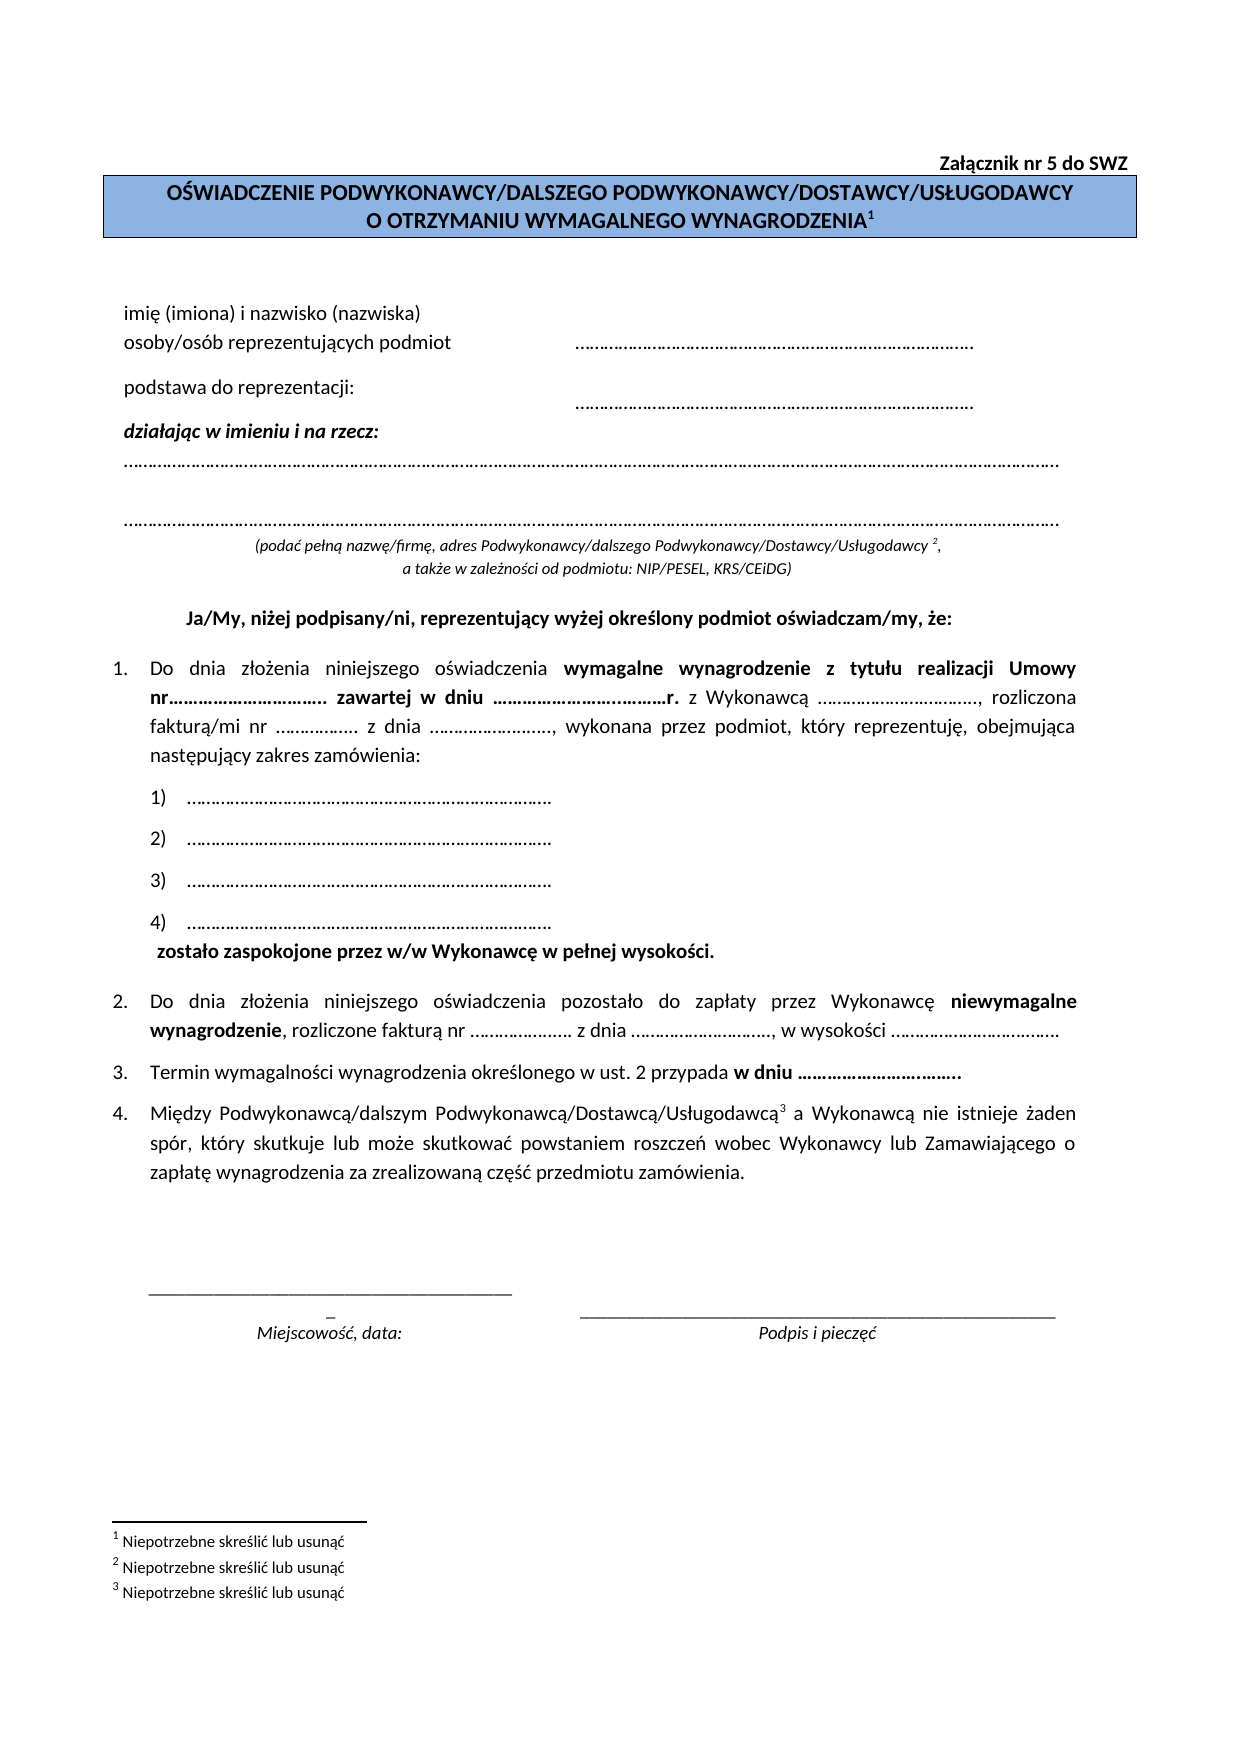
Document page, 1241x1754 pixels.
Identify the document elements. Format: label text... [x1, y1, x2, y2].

list Do dnia złożenia niniejszego oświadczenia pozostało do zapłaty przez Wykonawcę niewymagalne wynagrodzenie, rozliczone fakturą nr ……………..…. z dnia ……………………….., w wysokości ……………………….……. [112, 988, 1077, 1043]
list Między Podwykonawcą/dalszym Podwykonawcą/Dostawcą/Usługodawcą a Wykonawcą nie istnieje żaden spór, który skutkuje lub może skutkować powstaniem roszczeń wobec Wykonawcy lub Zamawiającego o zapłatę wynagrodzenia za zrealizowaną część przedmiotu zamówienia. [112, 1101, 1077, 1184]
list …………………………………………………………………. [150, 867, 1077, 893]
list …………………………………………………………………. [150, 826, 1077, 851]
table_cell działając w imieniu i na rzecz: …………………………………………………………………………………………………………………………………………………………………………… …………………………………………………………………………………………………………………………………………………………………………… (podać pełną nazwę/firmę, adres Podwykonawcy/dalszego Podwykonawcy/Dostawcy/Usługodawcy , a także w zależności od podmiotu: NIP/PESEL, KRS/CEiDG) [113, 418, 1083, 605]
table_header imię (imiona) i nazwisko (nazwiska) osoby/osób reprezentujących podmiot [113, 242, 473, 359]
text Załącznik nr 5 do SWZ [112, 150, 1128, 175]
text zostało zaspokojone przez w/w Wykonawcę w pełnej wysokości. [157, 938, 1077, 963]
list Do dnia złożenia niniejszego oświadczenia wymagalne wynagrodzenie z tytułu realizacji Umowy nr………………………….. zawartej w dniu ……………………..………r. z Wykonawcą ………………….……….., rozliczona fakturą/mi nr …………….. z dnia ………………..….., wykonana przez podmiot, który reprezentuję, obejmująca następujący zakres zamówienia: [112, 655, 1077, 768]
table_cell ……………………………………………………………………….. [474, 359, 1083, 418]
list Termin wymagalności wynagrodzenia określonego w ust. 2 przypada w dniu …………………….…….. [112, 1059, 1077, 1084]
table_header ……………………………………………………………………….. [474, 242, 1083, 359]
list …………………………………………………………………. [150, 784, 1077, 809]
text OŚWIADCZENIE PODWYKONAWCY/DALSZEGO PODWYKONAWCY/DOSTAWCY/USŁUGODAWCY [104, 176, 1136, 203]
text O OTRZYMANIU WYMAGALNEGO WYNAGRODZENIA [104, 203, 1136, 237]
table_header ___________________________________________________ Podpis i pieczęć [529, 1230, 1108, 1344]
list …………………………………………………………………. [150, 909, 1077, 934]
table_cell podstawa do reprezentacji: [113, 359, 473, 418]
table_header ________________________________________ Miejscowość, data: [133, 1230, 528, 1344]
text Ja/My, niżej podpisany/ni, reprezentujący wyżej określony podmiot oświadczam/my, że: [112, 605, 1077, 630]
